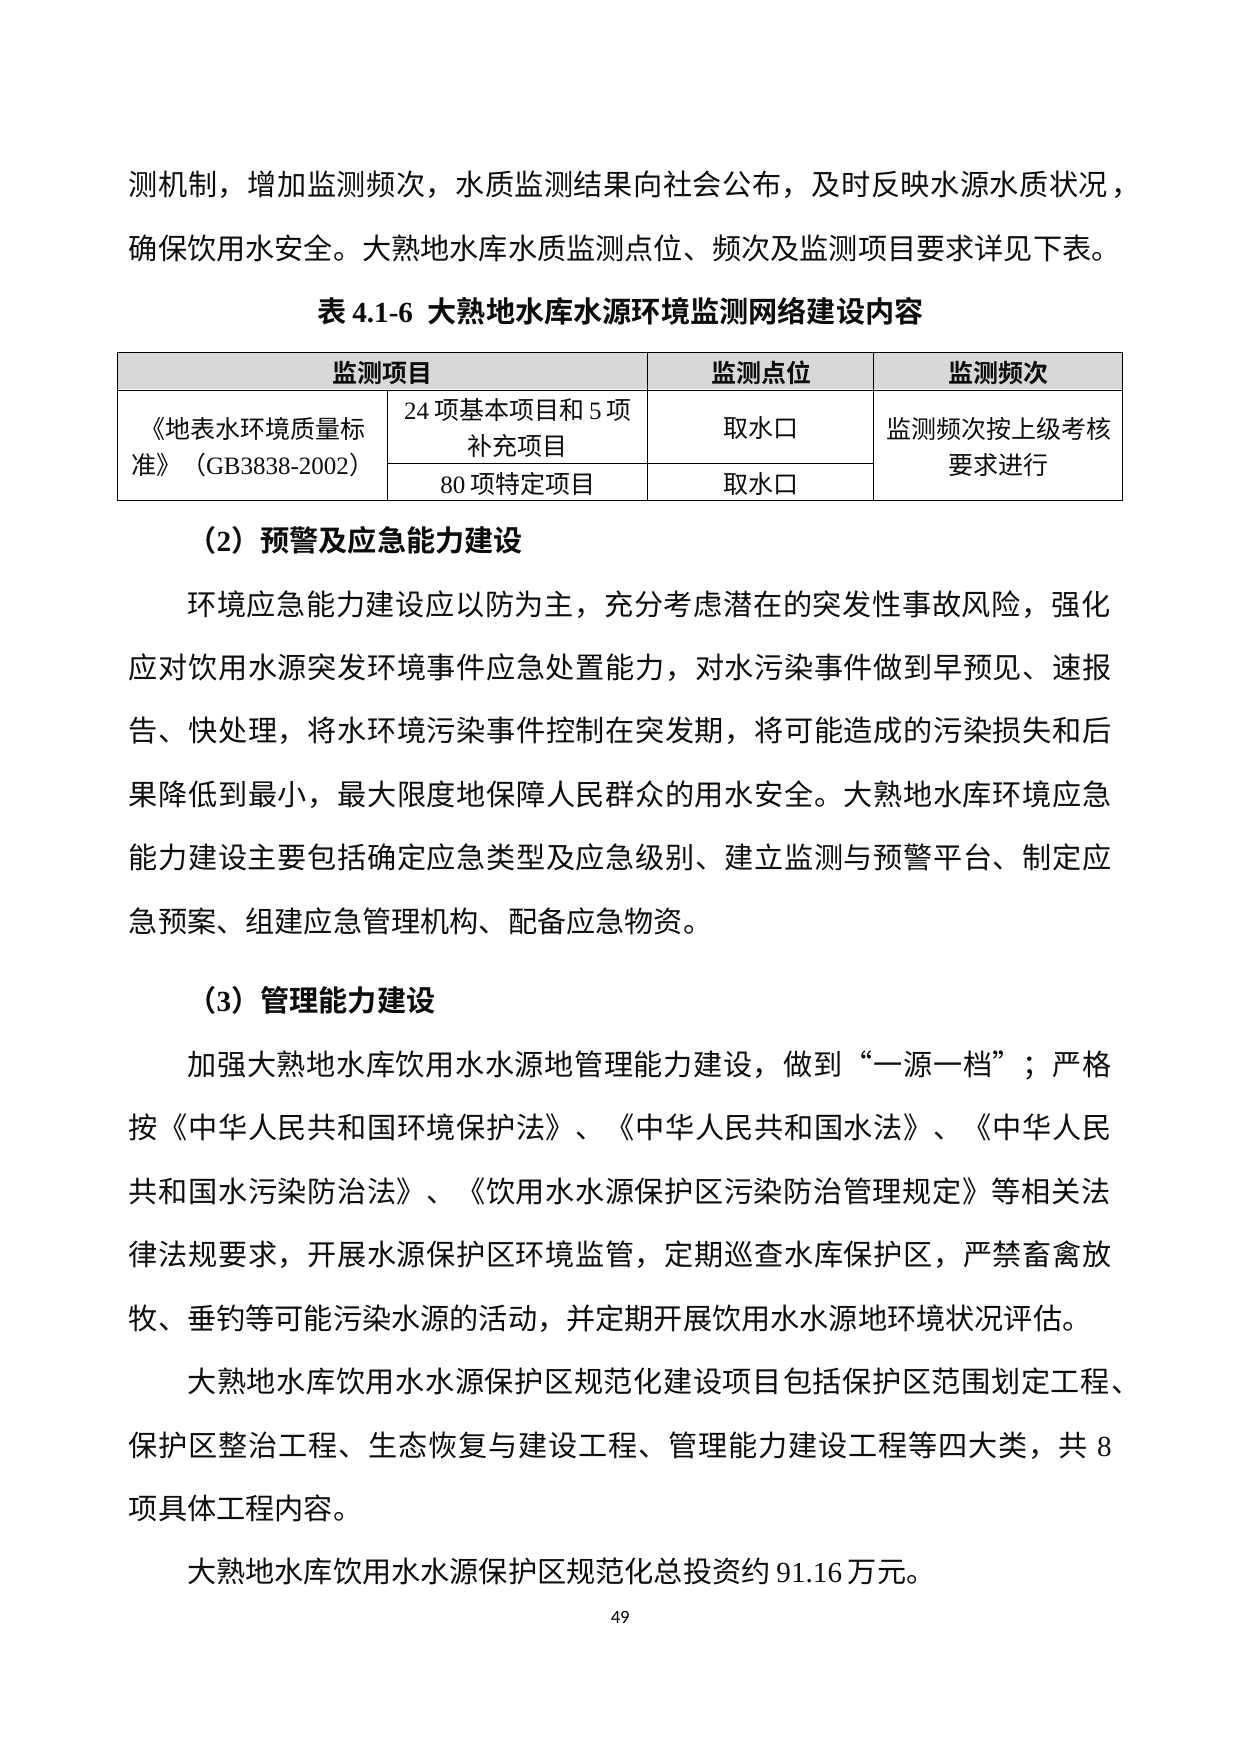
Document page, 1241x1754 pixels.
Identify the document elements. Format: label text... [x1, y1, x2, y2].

text 大熟地水库饮用水水源保护区规范化建设项目包括保护区范围划定工程、保护区整治工程、生态恢复与建设工程、管理能力建设工程等四大类，共8项具体工程内容。 [129, 1359, 1111, 1528]
text 环境应急能力建设应以防为主，充分考虑潜在的突发性事故风险，强化应对饮用水源突发环境事件应急处置能力，对水污染事件做到早预见、速报告、快处理，将水环境污染事件控制在突发期，将可能造成的污染损失和后果降低到最小，最大限度地保障人民群众的用水安全。大熟地水库环境应急能力建设主要包括确定应急类型及应急级别、建立监测与预警平台、制定应急预案、组建应急管理机构、配备应急物资。 [129, 581, 1111, 941]
text 表4.1-6 大熟地水库水源环境监测网络建设内容 [129, 289, 1111, 331]
table_cell 取水口 [648, 464, 873, 500]
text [129, 162, 1111, 268]
table_header 监测点位 [648, 353, 873, 389]
table_cell 《地表水环境质量标准》（GB3838-2002） [118, 391, 387, 500]
table_header 监测频次 [874, 353, 1122, 389]
text （2）预警及应急能力建设 [129, 518, 1111, 560]
text 加强大熟地水库饮用水水源地管理能力建设，做到“一源一档”；严格按《中华人民共和国环境保护法》、《中华人民共和国水法》、《中华人民共和国水污染防治法》、《饮用水水源保护区污染防治管理规定》等相关法律法规要求，开展水源保护区环境监管，定期巡查水库保护区，严禁畜禽放牧、垂钓等可能污染水源的活动，并定期开展饮用水水源地环境状况评估。 [129, 1041, 1111, 1337]
table_cell 取水口 [648, 391, 873, 463]
table_header 监测项目 [118, 353, 647, 389]
text 大熟地水库饮用水水源保护区规范化总投资约91.16万元。 [129, 1549, 1111, 1591]
table_cell 80项特定项目 [388, 464, 647, 500]
table_cell 24项基本项目和5项补充项目 [388, 391, 647, 463]
table_cell 监测频次按上级考核要求进行 [874, 391, 1122, 500]
text （3）管理能力建设 [129, 978, 1111, 1020]
